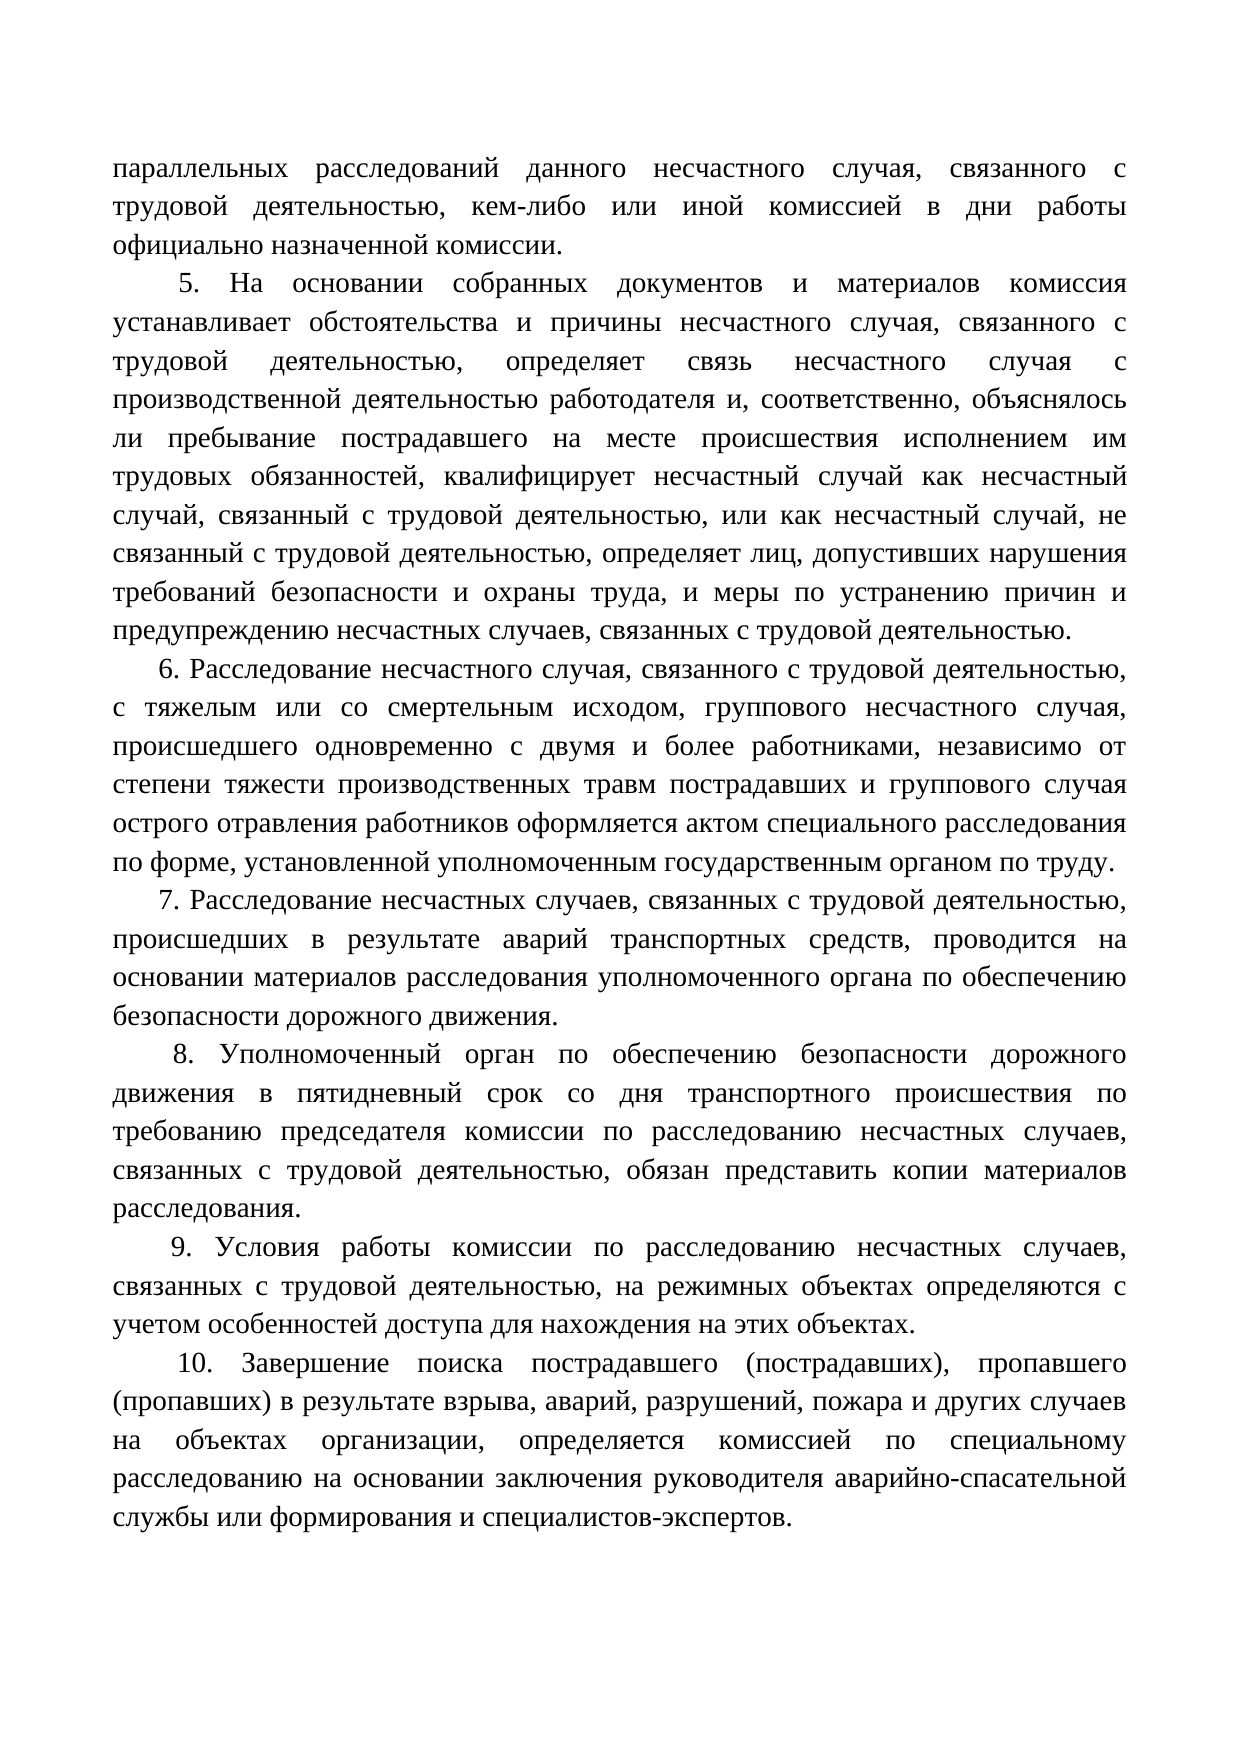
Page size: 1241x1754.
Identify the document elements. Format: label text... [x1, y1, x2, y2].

text 6. Расследование несчастного случая, связанного с трудовой деятельностью, с тяжелым или со смертельным исходом, группового несчастного случая, происшедшего одновременно с двумя и более работниками, независимо от степени тяжести производственных травм пострадавших и группового случая острого отравления работников оформляется актом специального расследования по форме, установленной уполномоченным государственным органом по труду. [112, 651, 1128, 877]
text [112, 150, 1128, 261]
text 8. Уполномоченный орган по обеспечению безопасности дорожного движения в пятидневный срок со дня транспортного происшествия по требованию председателя комиссии по расследованию несчастных случаев, связанных с трудовой деятельностью, обязан представить копии материалов расследования. [112, 1036, 1128, 1224]
text 9. Условия работы комиссии по расследованию несчастных случаев, связанных с трудовой деятельностью, на режимных объектах определяются с учетом особенностей доступа для нахождения на этих объектах. [112, 1229, 1128, 1340]
text 7. Расследование несчастных случаев, связанных с трудовой деятельностью, происшедших в результате аварий транспортных средств, проводится на основании материалов расследования уполномоченного органа по обеспечению безопасности дорожного движения. [112, 882, 1128, 1031]
text 10. Завершение поиска пострадавшего (пострадавших), пропавшего (пропавших) в результате взрыва, аварий, разрушений, пожара и других случаев на объектах организации, определяется комиссией по специальному расследованию на основании заключения руководителя аварийно-спасательной службы или формирования и специалистов-экспертов. [112, 1345, 1128, 1532]
text 5. На основании собранных документов и материалов комиссия устанавливает обстоятельства и причины несчастного случая, связанного с трудовой деятельностью, определяет связь несчастного случая с производственной деятельностью работодателя и, соответственно, объяснялось ли пребывание пострадавшего на месте происшествия исполнением им трудовых обязанностей, квалифицирует несчастный случай как несчастный случай, связанный с трудовой деятельностью, или как несчастный случай, не связанный с трудовой деятельностью, определяет лиц, допустивших нарушения требований безопасности и охраны труда, и меры по устранению причин и предупреждению несчастных случаев, связанных с трудовой деятельностью. [112, 266, 1128, 646]
